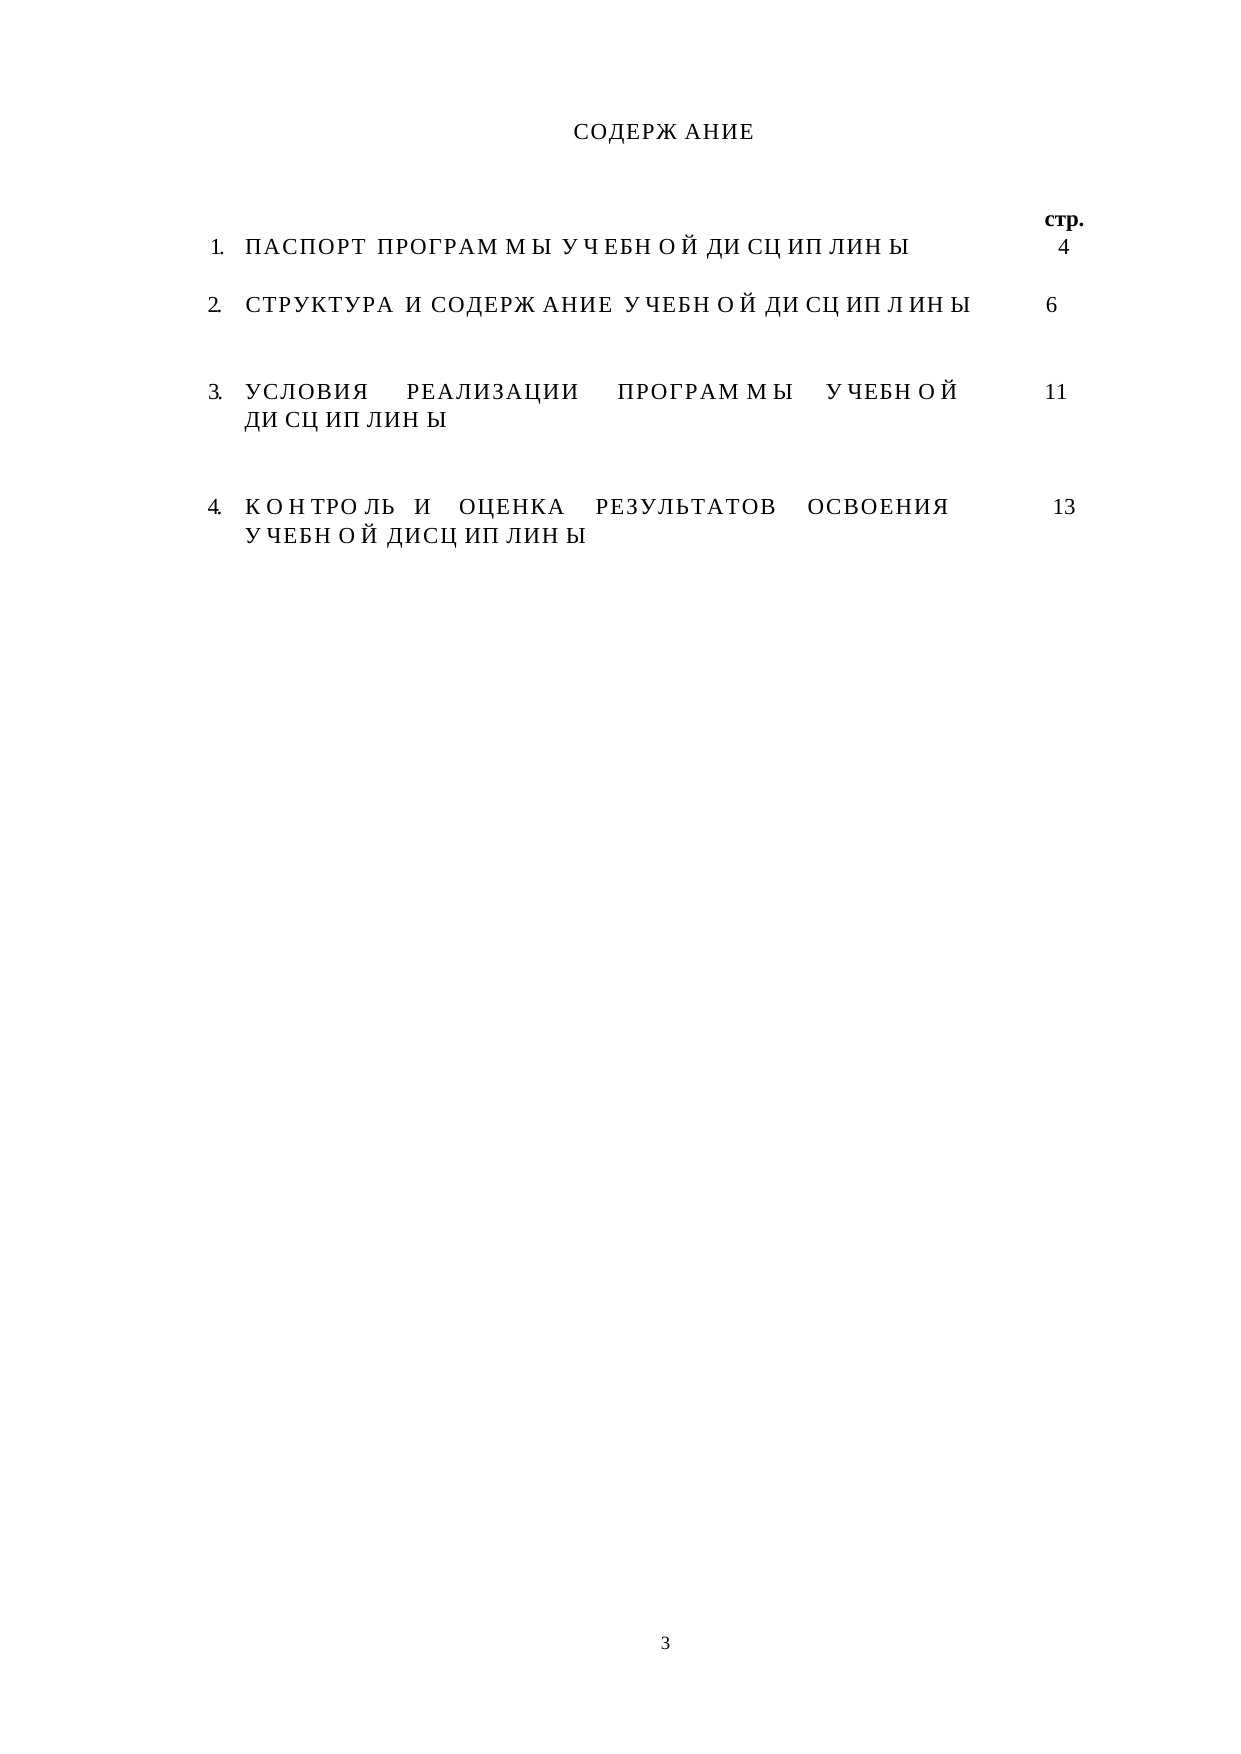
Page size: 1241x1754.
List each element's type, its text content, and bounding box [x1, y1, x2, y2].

text У ЧЕБН О Й ДИСЦ ИП ЛИН Ы [244, 522, 1240, 548]
text СОДЕРЖ АНИЕ [572, 118, 755, 144]
subtitle стр. [144, 205, 1084, 231]
text 3 [144, 1632, 1187, 1654]
